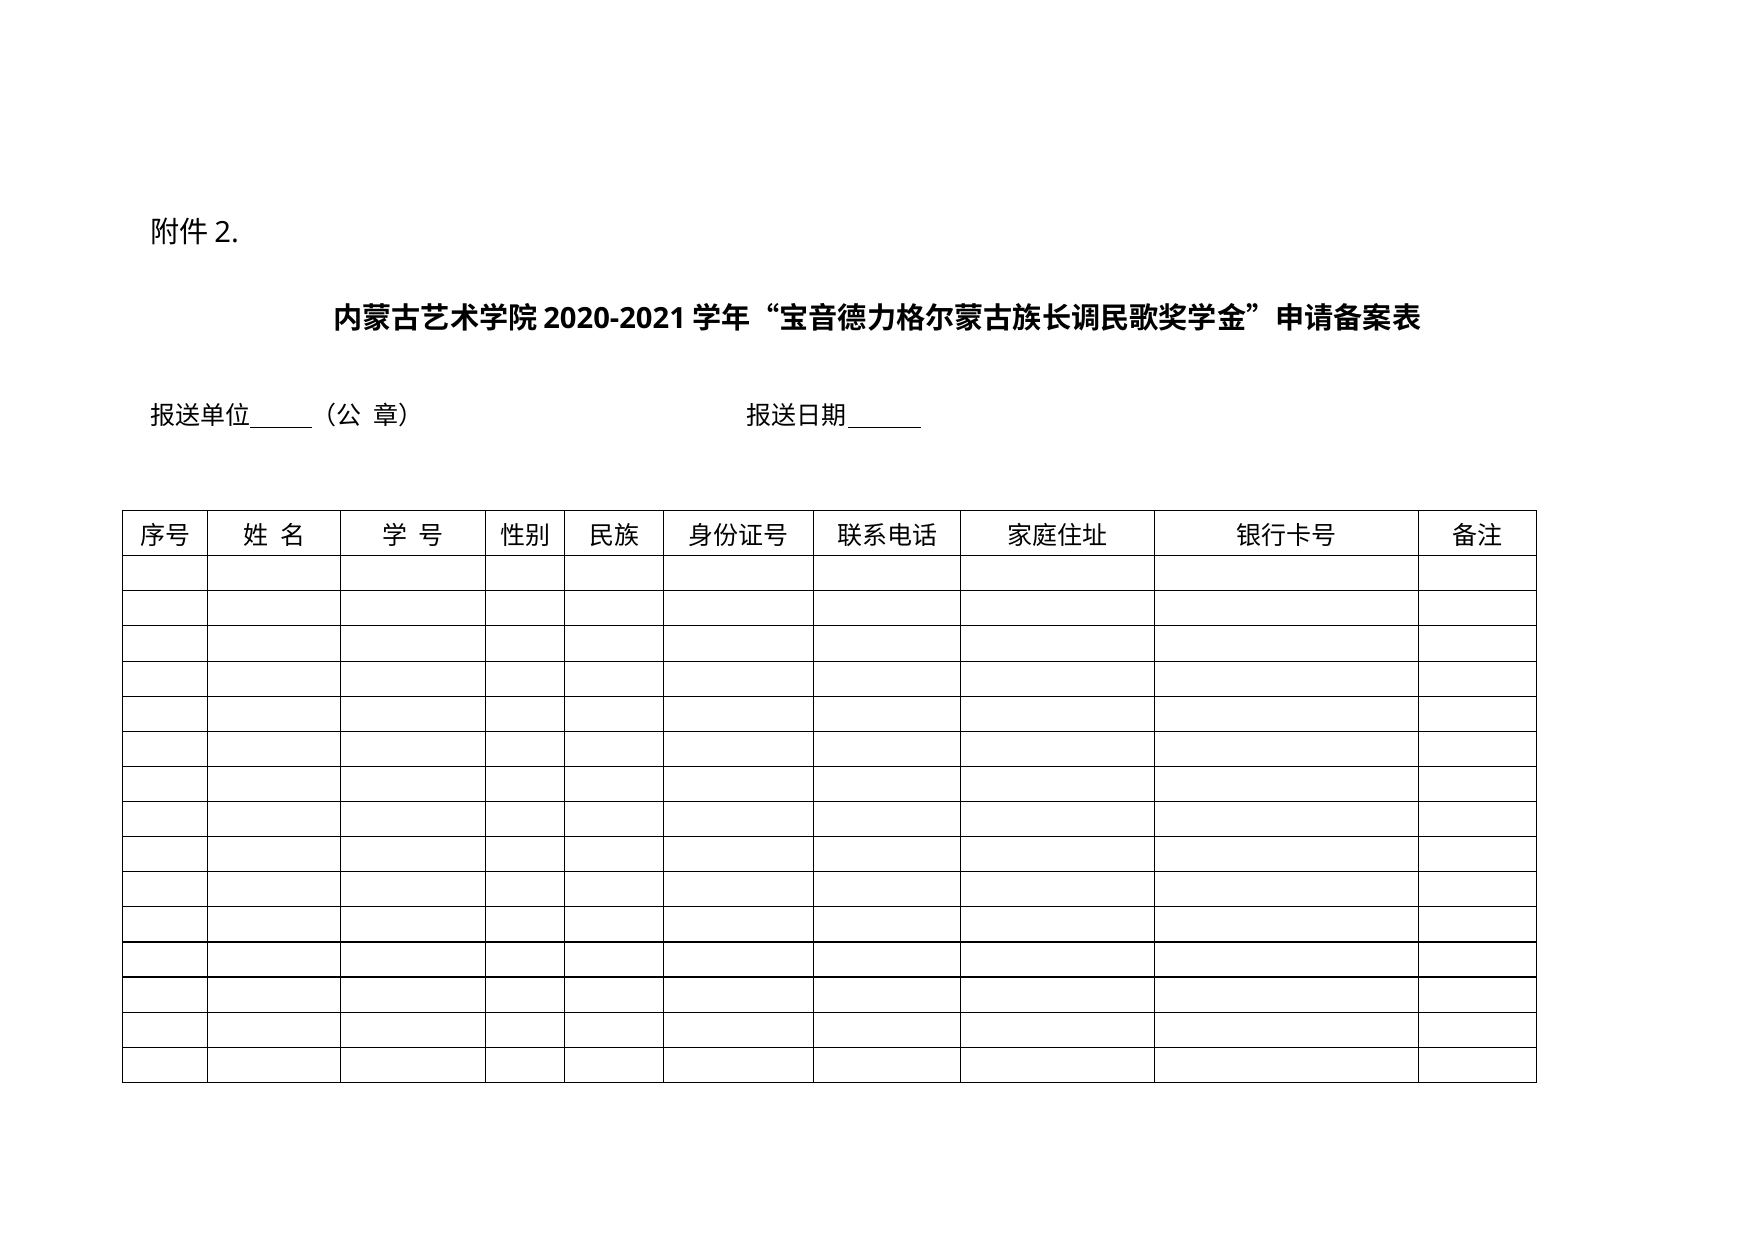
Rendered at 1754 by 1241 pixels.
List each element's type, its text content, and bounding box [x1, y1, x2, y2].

table_cell [486, 626, 564, 661]
table_cell [664, 732, 813, 766]
table_cell [814, 626, 960, 661]
table_cell [664, 626, 813, 661]
table_cell [814, 907, 960, 941]
table_cell [565, 802, 663, 836]
table_cell [123, 1013, 207, 1047]
table_cell [814, 1048, 960, 1082]
table_cell [208, 802, 340, 836]
table_cell [961, 907, 1154, 941]
table_cell [664, 662, 813, 696]
table_cell [1155, 1048, 1418, 1082]
table_cell [341, 767, 485, 801]
table_cell [1419, 802, 1536, 836]
table_cell [341, 556, 485, 590]
table_cell [341, 697, 485, 731]
table_cell [565, 1048, 663, 1082]
table_cell [123, 872, 207, 906]
table_cell [123, 662, 207, 696]
table_cell [341, 662, 485, 696]
table_cell [486, 802, 564, 836]
table_cell [208, 626, 340, 661]
table_cell [486, 697, 564, 731]
table_cell [208, 697, 340, 731]
table_cell [664, 591, 813, 625]
table_cell [1155, 591, 1418, 625]
table_cell [341, 732, 485, 766]
table_header 性别 [486, 511, 564, 555]
table_cell [1419, 732, 1536, 766]
table_header 银行卡号 [1155, 511, 1418, 555]
table_cell [664, 943, 813, 976]
table_cell [664, 1013, 813, 1047]
table_cell [961, 872, 1154, 906]
table_cell [961, 767, 1154, 801]
table_cell [961, 1013, 1154, 1047]
table_header 备注 [1419, 511, 1536, 555]
table_cell [341, 1048, 485, 1082]
table_cell [565, 907, 663, 941]
table_cell [814, 802, 960, 836]
table_cell [1419, 837, 1536, 871]
table_cell [664, 872, 813, 906]
table_cell [208, 591, 340, 625]
table_cell [341, 591, 485, 625]
table_cell [565, 732, 663, 766]
table_cell [1155, 802, 1418, 836]
table_cell [208, 837, 340, 871]
table_cell [341, 837, 485, 871]
table_cell [1155, 907, 1418, 941]
table_header 民族 [565, 511, 663, 555]
table_cell [123, 697, 207, 731]
table_header 联系电话 [814, 511, 960, 555]
table_cell [814, 1013, 960, 1047]
table_cell [565, 556, 663, 590]
text 附件2. [150, 198, 1604, 263]
table_cell [1419, 1013, 1536, 1047]
table_cell [1419, 697, 1536, 731]
table_cell [1155, 872, 1418, 906]
table_cell [123, 732, 207, 766]
table_cell [208, 1013, 340, 1047]
table_cell [341, 978, 485, 1012]
table_cell [961, 943, 1154, 976]
table_cell [1155, 626, 1418, 661]
table_cell [486, 662, 564, 696]
table_cell [1155, 556, 1418, 590]
table_cell [814, 837, 960, 871]
table_header 序号 [123, 511, 207, 555]
table_cell [1155, 697, 1418, 731]
table_cell [341, 626, 485, 661]
table_cell [961, 662, 1154, 696]
table_cell [1155, 1013, 1418, 1047]
table_cell [208, 943, 340, 976]
table_cell [961, 978, 1154, 1012]
table_cell [1419, 662, 1536, 696]
table_cell [961, 732, 1154, 766]
table_cell [814, 943, 960, 976]
table_cell [1419, 767, 1536, 801]
table_cell [486, 837, 564, 871]
table_cell [814, 732, 960, 766]
table_cell [565, 978, 663, 1012]
table_cell [664, 767, 813, 801]
table_cell [1155, 662, 1418, 696]
table_cell [123, 1048, 207, 1082]
table_cell [1155, 732, 1418, 766]
table_cell [123, 978, 207, 1012]
table_cell [208, 732, 340, 766]
table_cell [664, 1048, 813, 1082]
table_cell [486, 591, 564, 625]
table_cell [814, 591, 960, 625]
table_cell [1419, 591, 1536, 625]
table_cell [814, 767, 960, 801]
table_cell [1155, 767, 1418, 801]
table_cell [486, 907, 564, 941]
table_cell [565, 1013, 663, 1047]
table_cell [486, 1013, 564, 1047]
table_cell [486, 556, 564, 590]
table_cell [123, 626, 207, 661]
table_cell [664, 802, 813, 836]
table_cell [565, 626, 663, 661]
table_cell [664, 907, 813, 941]
table_cell [565, 662, 663, 696]
table_cell [1155, 837, 1418, 871]
table_cell [1155, 943, 1418, 976]
table_cell [208, 662, 340, 696]
table_cell [664, 556, 813, 590]
table_cell [486, 767, 564, 801]
table_cell [1419, 943, 1536, 976]
table_cell [961, 1048, 1154, 1082]
table_cell [486, 1048, 564, 1082]
table_cell [123, 591, 207, 625]
table_cell [341, 872, 485, 906]
table_cell [208, 767, 340, 801]
table_cell [961, 626, 1154, 661]
table_cell [208, 907, 340, 941]
table_cell [565, 591, 663, 625]
table_cell [814, 872, 960, 906]
table_cell [814, 662, 960, 696]
table_cell [486, 978, 564, 1012]
table_cell [814, 978, 960, 1012]
table_cell [1155, 978, 1418, 1012]
table_cell [961, 556, 1154, 590]
table_cell [123, 767, 207, 801]
table_cell [486, 872, 564, 906]
table_cell [1419, 626, 1536, 661]
table_cell [1419, 907, 1536, 941]
table_cell [961, 697, 1154, 731]
text 内蒙古艺术学院2020-2021学年“宝音德力格尔蒙古族长调民歌奖学金”申请备案表 [150, 284, 1604, 349]
table_cell [208, 978, 340, 1012]
table_cell [341, 802, 485, 836]
table_cell [208, 872, 340, 906]
table_cell [341, 907, 485, 941]
text 报送单位 （公 章） 报送日期 [150, 381, 1604, 446]
table_cell [814, 556, 960, 590]
table_cell [1419, 1048, 1536, 1082]
table_cell [486, 943, 564, 976]
table_cell [1419, 556, 1536, 590]
table_cell [664, 837, 813, 871]
table_cell [961, 837, 1154, 871]
table_header 身份证号 [664, 511, 813, 555]
table_cell [1419, 978, 1536, 1012]
table_cell [123, 556, 207, 590]
table_cell [565, 767, 663, 801]
table_cell [664, 978, 813, 1012]
table_header 家庭住址 [961, 511, 1154, 555]
table_header 学 号 [341, 511, 485, 555]
table_cell [341, 1013, 485, 1047]
table_cell [961, 802, 1154, 836]
table_header 姓 名 [208, 511, 340, 555]
table_cell [208, 1048, 340, 1082]
table_cell [486, 732, 564, 766]
table_cell [123, 837, 207, 871]
table_cell [961, 591, 1154, 625]
table_cell [123, 802, 207, 836]
table_cell [123, 907, 207, 941]
table_cell [1419, 872, 1536, 906]
table_cell [664, 697, 813, 731]
table_cell [208, 556, 340, 590]
table_cell [341, 943, 485, 976]
table_cell [814, 697, 960, 731]
table_cell [123, 943, 207, 976]
table_cell [565, 837, 663, 871]
table_cell [565, 697, 663, 731]
table_cell [565, 872, 663, 906]
table_cell [565, 943, 663, 976]
